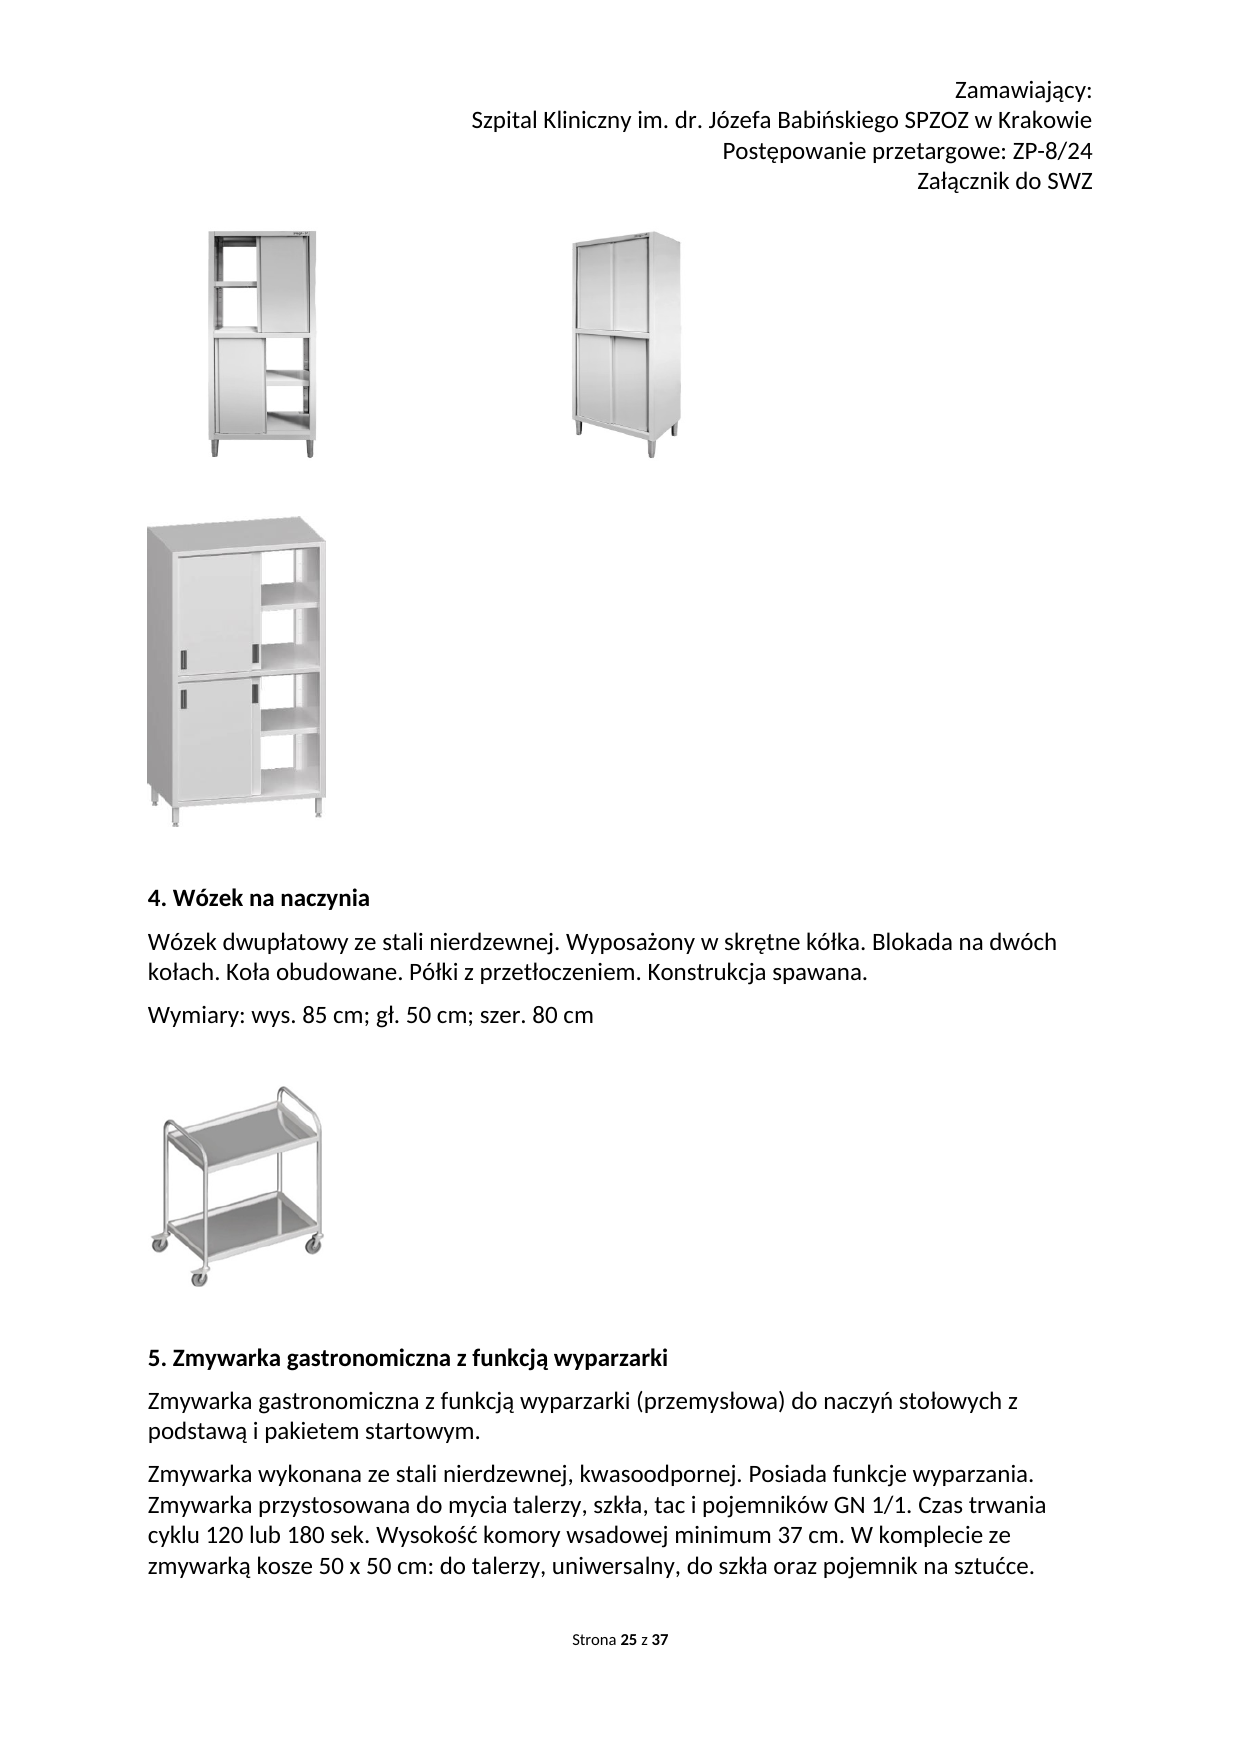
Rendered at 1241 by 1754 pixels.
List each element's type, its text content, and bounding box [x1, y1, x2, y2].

picture [516, 226, 751, 461]
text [148, 1458, 1093, 1580]
text Zmywarka gastronomiczna z funkcją wyparzarki (przemysłowa) do naczyń stołowych z podstawą i pakietem startowym. [148, 1385, 1093, 1446]
picture [147, 516, 326, 827]
subtitle 4. Wózek na naczynia [148, 883, 1093, 913]
subtitle 5. Zmywarka gastronomiczna z funkcją wyparzarki [148, 1342, 1093, 1372]
text Wózek dwupłatowy ze stali nierdzewnej. Wyposażony w skrętne kółka. Blokada na dwóch kołach. Koła obudowane. Półki z przetłoczeniem. Konstrukcja spawana. [148, 926, 1093, 987]
picture [147, 227, 382, 461]
picture [147, 1085, 326, 1287]
text Wymiary: wys. 85 cm; gł. 50 cm; szer. 80 cm [148, 999, 1093, 1030]
